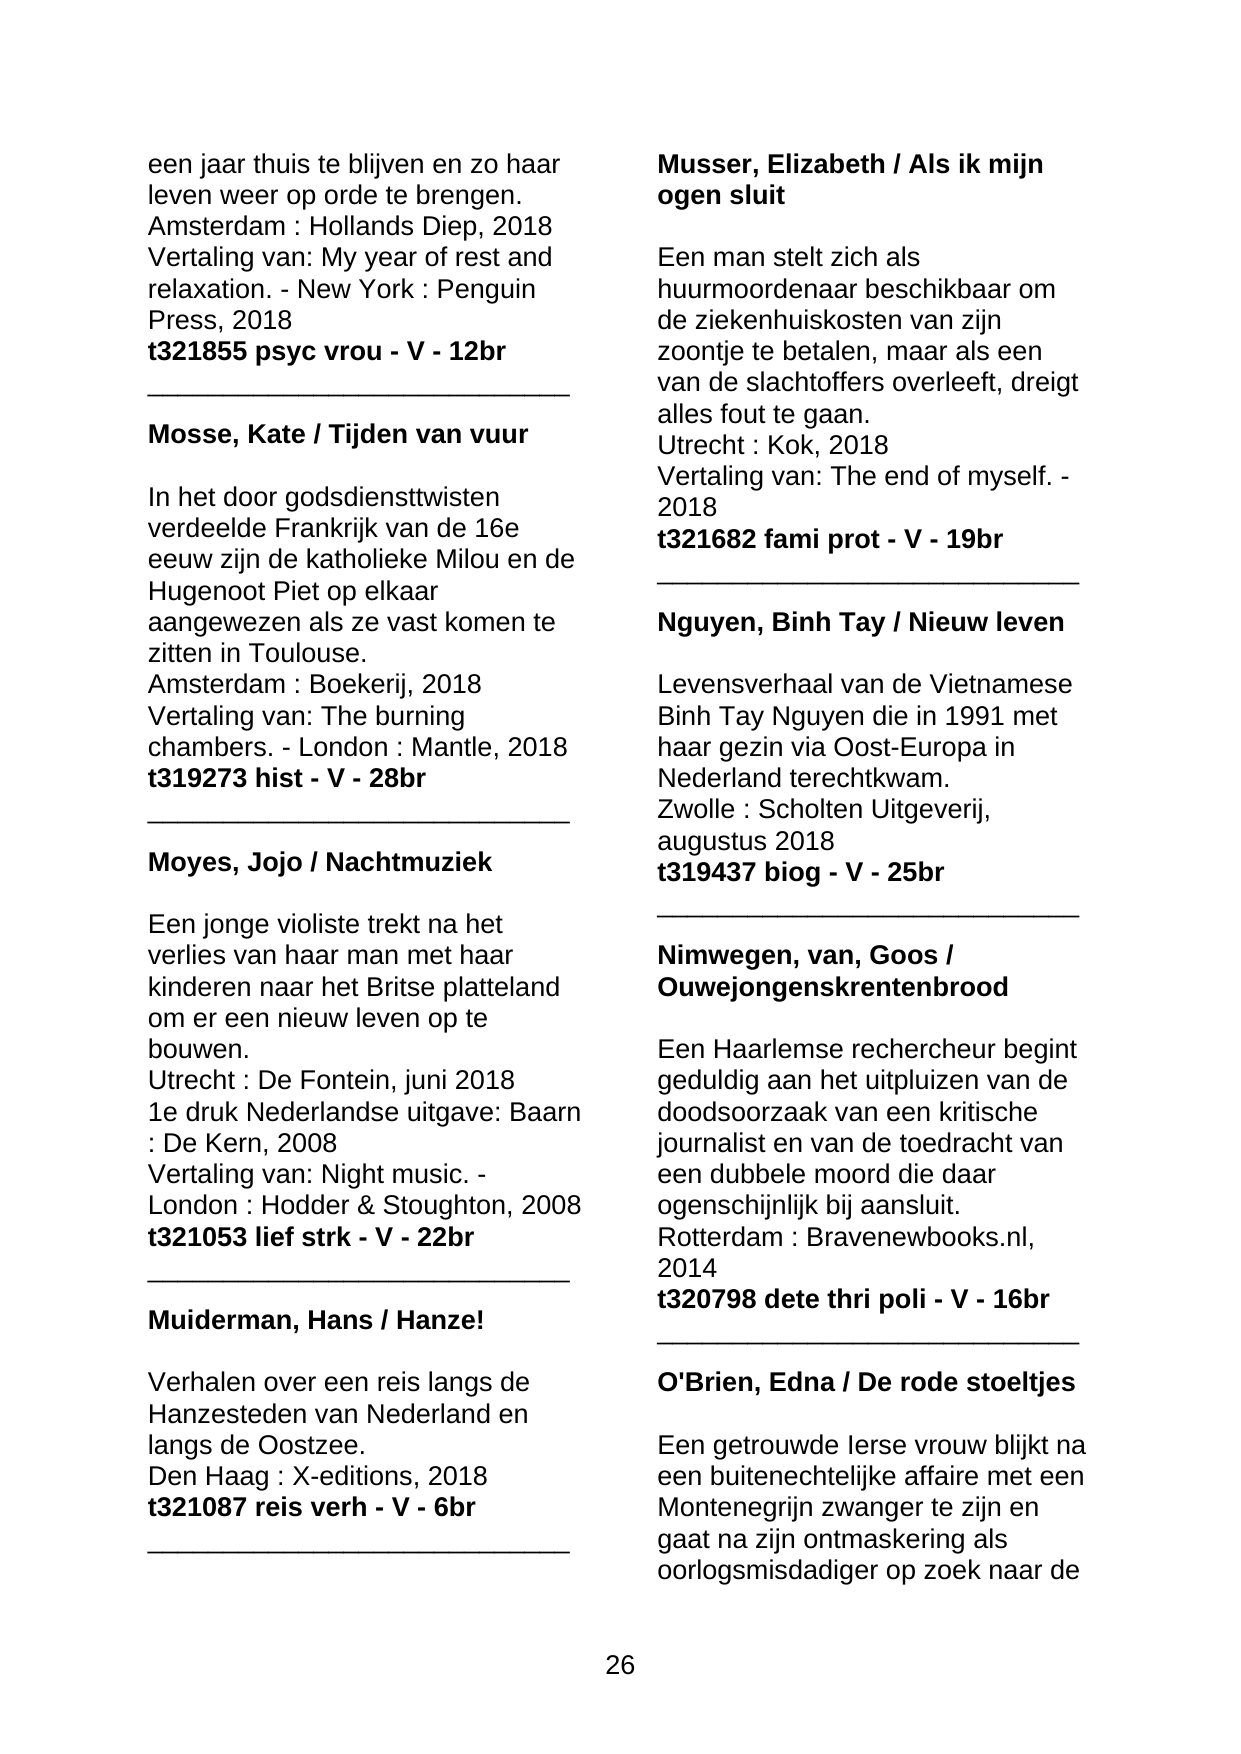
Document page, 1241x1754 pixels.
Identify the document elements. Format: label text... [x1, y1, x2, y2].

subtitle Musser, Elizabeth / Als ik mijn ogen sluit [657, 148, 1093, 210]
text Een jonge violiste trekt na het verlies van haar man met haar kinderen naar het Britse platteland om er een nieuw leven op te bouwen. Utrecht : De Fontein, juni 2018 1e druk Nederlandse uitgave: Baarn : De Kern, 2008 Vertaling van: Night music. - London : Hodder & Stoughton, 2008 t321053 lief strk - V - 22br ____________________________ [148, 877, 583, 1283]
subtitle Mosse, Kate / Tijden van vuur [148, 418, 583, 450]
subtitle Nimwegen, van, Goos / Ouwejongenskrentenbrood [657, 939, 1093, 1002]
subtitle Moyes, Jojo / Nachtmuziek [148, 846, 583, 877]
subtitle Muiderman, Hans / Hanze! [148, 1304, 583, 1335]
text Verhalen over een reis langs de Hanzesteden van Nederland en langs de Oostzee. Den Haag : X-editions, 2018 t321087 reis verh - V - 6br ____________________________ [148, 1335, 583, 1554]
subtitle O'Brien, Edna / De rode stoeltjes [657, 1366, 1093, 1398]
subtitle Nguyen, Binh Tay / Nieuw leven [657, 606, 1093, 637]
text In het door godsdiensttwisten verdeelde Frankrijk van de 16e eeuw zijn de katholieke Milou en de Hugenoot Piet op elkaar aangewezen als ze vast komen te zitten in Toulouse. Amsterdam : Boekerij, 2018 Vertaling van: The burning chambers. - London : Mantle, 2018 t319273 hist - V - 28br ____________________________ [148, 450, 583, 825]
text Een man stelt zich als huurmoordenaar beschikbaar om de ziekenhuiskosten van zijn zoontje te betalen, maar als een van de slachtoffers overleeft, dreigt alles fout te gaan. Utrecht : Kok, 2018 Vertaling van: The end of myself. - 2018 t321682 fami prot - V - 19br ____________________________ [657, 210, 1093, 585]
text Een Haarlemse rechercheur begint geduldig aan het uitpluizen van de doodsoorzaak van een kritische journalist en van de toedracht van een dubbele moord die daar ogenschijnlijk bij aansluit. Rotterdam : Bravenewbooks.nl, 2014 t320798 dete thri poli - V - 16br ____________________________ [657, 1002, 1093, 1346]
text Levensverhaal van de Vietnamese Binh Tay Nguyen die in 1991 met haar gezin via Oost-Europa in Nederland terechtkwam. Zwolle : Scholten Uitgeverij, augustus 2018 t319437 biog - V - 25br ____________________________ [657, 637, 1093, 918]
